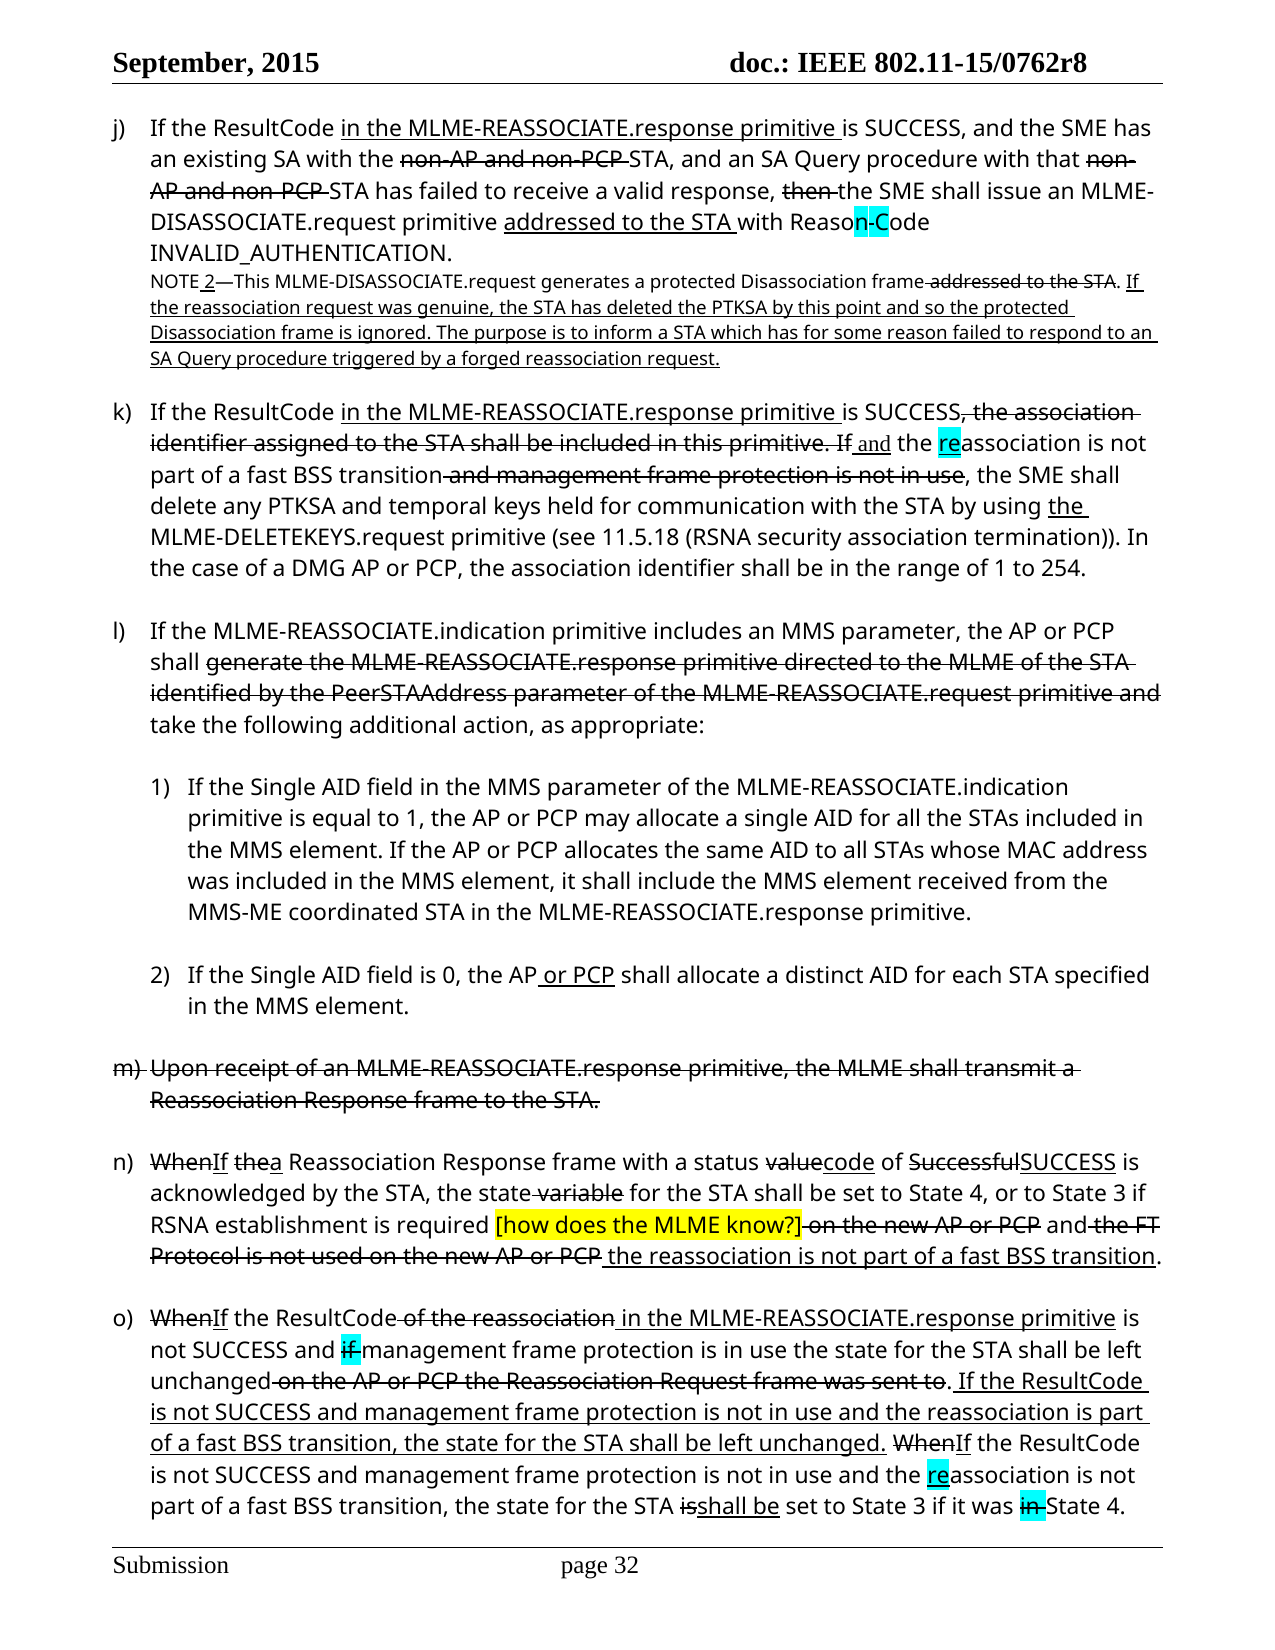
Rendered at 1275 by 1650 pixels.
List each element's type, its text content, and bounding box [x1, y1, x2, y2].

list If the Single AID field in the MMS parameter of the MLME-REASSOCIATE.indication primitive is equal to 1, the AP or PCP may allocate a single AID for all the STAs included in the MMS element. If the AP or PCP allocates the same AID to all STAs whose MAC address was included in the MMS element, it shall include the MMS element received from the MMS-ME coordinated STA in the MLME-REASSOCIATE.response primitive. [150, 771, 1163, 927]
text NOTE 2—This MLME-DISASSOCIATE.request generates a protected Disassociation frame addressed to the STA. If the reassociation request was genuine, the STA has deleted the PTKSA by this point and so the protected Disassociation frame is ignored. The purpose is to inform a STA which has for some reason failed to respond to an SA Query procedure triggered by a forged reassociation request. [150, 268, 1163, 371]
list If the ResultCode in the MLME-REASSOCIATE.response primitive is SUCCESS, and the SME has an existing SA with the non-AP and non-PCP STA, and an SA Query procedure with that non-AP and non-PCP STA has failed to receive a valid response, then the SME shall issue an MLME-DISASSOCIATE.request primitive addressed to the STA with Reason Code INVALID_AUTHENTICATION. [112, 112, 1163, 268]
list WhenIf thea Reassociation Response frame with a status valuecode of SuccessfulSUCCESS is acknowledged by the STA, the state variable for the STA shall be set to State 4, or to State 3 if RSNA establishment is required [how does the MLME know?] on the new AP or PCP and the FT Protocol is not used on the new AP or PCP the reassociation is not part of a fast BSS transition. [112, 1146, 1163, 1271]
list If the Single AID field is 0, the AP or PCP shall allocate a distinct AID for each STA specified in the MMS element. [150, 958, 1163, 1021]
list If the MLME-REASSOCIATE.indication primitive includes an MMS parameter, the AP or PCP shall generate the MLME-REASSOCIATE.response primitive directed to the MLME of the STA identified by the PeerSTAAddress parameter of the MLME-REASSOCIATE.request primitive and take the following additional action, as appropriate: [112, 615, 1163, 740]
list WhenIf the ResultCode of the reassociation in the MLME-REASSOCIATE.response primitive is not SUCCESS and if management frame protection is in use the state for the STA shall be left unchanged on the AP or PCP the Reassociation Request frame was sent to. If the ResultCode is not SUCCESS and management frame protection is not in use and the reassociation is part of a fast BSS transition, the state for the STA shall be left unchanged. WhenIf the ResultCode is not SUCCESS and management frame protection is not in use and the reassociation is not part of a fast BSS transition, the state for the STA isshall be set to State 3 if it was in State 4. [112, 1302, 1163, 1521]
list If the ResultCode in the MLME-REASSOCIATE.response primitive is SUCCESS, the association identifier assigned to the STA shall be included in this primitive. If and the reassociation is not part of a fast BSS transition and management frame protection is not in use, the SME shall delete any PTKSA and temporal keys held for communication with the STA by using the MLME-DELETEKEYS.request primitive (see 11.5.18 (RSNA security association termination)). In the case of a DMG AP or PCP, the association identifier shall be in the range of 1 to 254. [112, 396, 1163, 583]
list Upon receipt of an MLME-REASSOCIATE.response primitive, the MLME shall transmit a Reassociation Response frame to the STA. [112, 1052, 1163, 1115]
